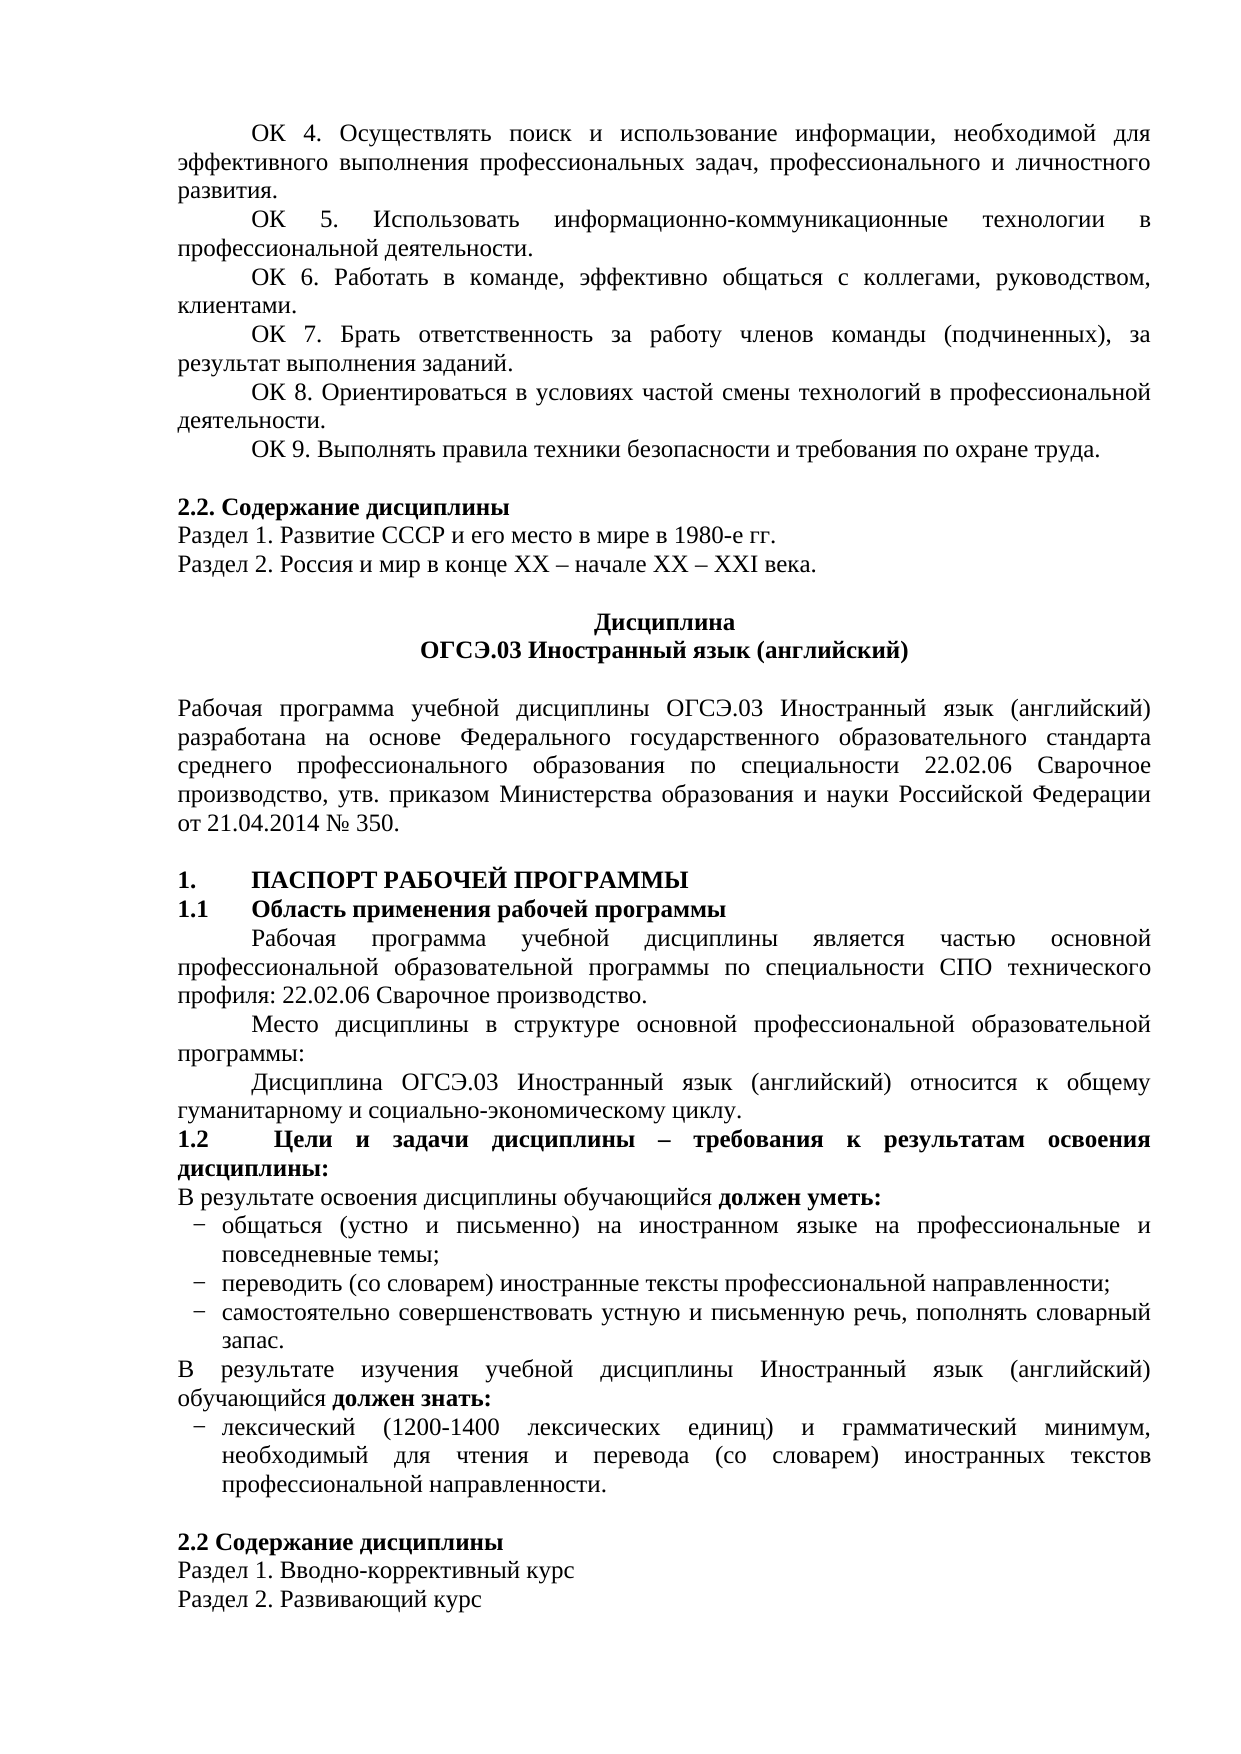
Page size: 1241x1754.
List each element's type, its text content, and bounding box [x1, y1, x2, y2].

list общаться (устно и письменно) на иностранном языке на профессиональные и повседневные темы; [192, 1211, 1152, 1268]
text ОК 7. Брать ответственность за работу членов команды (подчиненных), за результат выполнения заданий. [177, 319, 1152, 377]
text Раздел 1. Вводно-коррективный курс [177, 1556, 1152, 1584]
text 2.2 Содержание дисциплины [177, 1527, 1152, 1556]
list лексический (1200-1400 лексических единиц) и грамматический минимум, необходимый для чтения и перевода (со словарем) иностранных текстов профессиональной направленности. [192, 1412, 1152, 1498]
text ОК 6. Работать в команде, эффективно общаться с коллегами, руководством, клиентами. [177, 262, 1152, 319]
text 1.2 Цели и задачи дисциплины – требования к результатам освоения дисциплины: [177, 1124, 1152, 1182]
text Дисциплина ОГСЭ.03 Иностранный язык (английский) относится к общему гуманитарному и социально-экономическому циклу. [177, 1067, 1152, 1124]
text ОК 9. Выполнять правила техники безопасности и требования по охране труда. [177, 434, 1152, 463]
text ОК 8. Ориентироваться в условиях частой смены технологий в профессиональной деятельности. [177, 377, 1152, 434]
text Раздел 2. Россия и мир в конце ХХ – начале ХХ – XXI века. [177, 549, 1152, 578]
text ОГСЭ.03 Иностранный язык (английский) [177, 636, 1152, 664]
text Раздел 1. Развитие СССР и его место в мире в 1980-е гг. [177, 521, 1152, 549]
list переводить (со словарем) иностранные тексты профессиональной направленности; [192, 1268, 1152, 1297]
text ОК 5. Использовать информационно-коммуникационные технологии в профессиональной деятельности. [177, 204, 1152, 262]
text В результате изучения учебной дисциплины Иностранный язык (английский) обучающийся должен знать: [177, 1354, 1152, 1412]
text 1. ПАСПОРТ РАБОЧЕЙ ПРОГРАММЫ [177, 866, 1152, 894]
text Рабочая программа учебной дисциплины ОГСЭ.03 Иностранный язык (английский) разработана на основе Федерального государственного образовательного стандарта среднего профессионального образования по специальности 22.02.06 Сварочное производство, утв. приказом Министерства образования и науки Российской Федерации от 21.04.2014 № 350. [177, 693, 1152, 837]
text Рабочая программа учебной дисциплины является частью основной профессиональной образовательной программы по специальности СПО технического профиля: 22.02.06 Сварочное производство. [177, 923, 1152, 1009]
text Место дисциплины в структуре основной профессиональной образовательной программы: [177, 1009, 1152, 1067]
list самостоятельно совершенствовать устную и письменную речь, пополнять словарный запас. [192, 1297, 1152, 1354]
text 1.1 Область применения рабочей программы [177, 894, 1152, 923]
text 2.2. Содержание дисциплины [177, 492, 1152, 521]
text Раздел 2. Развивающий курс [177, 1584, 1152, 1613]
text Дисциплина [177, 607, 1152, 636]
text В результате освоения дисциплины обучающийся должен уметь: [177, 1182, 1152, 1211]
text ОК 4. Осуществлять поиск и использование информации, необходимой для эффективного выполнения профессиональных задач, профессионального и личностного развития. [177, 118, 1152, 204]
